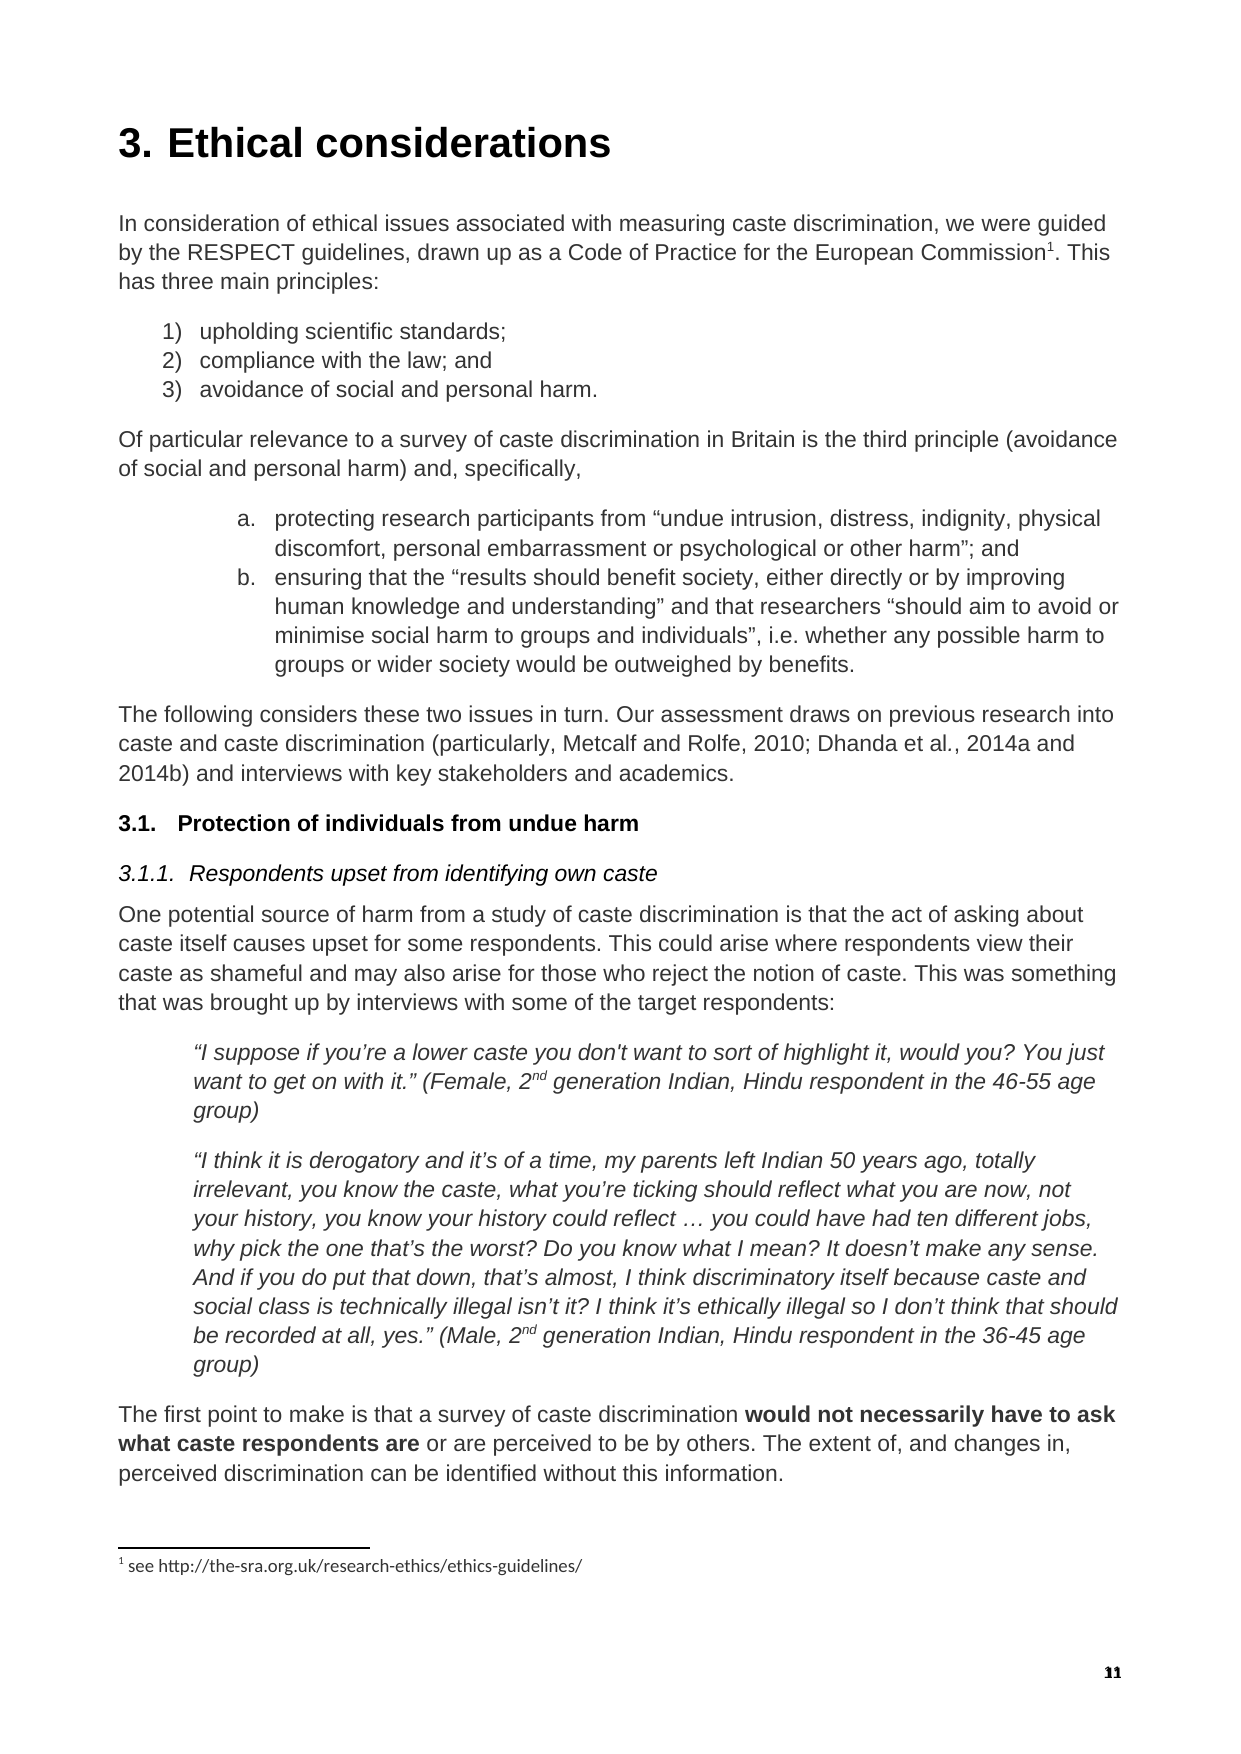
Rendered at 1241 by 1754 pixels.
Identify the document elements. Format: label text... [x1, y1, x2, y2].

subtitle Protection of individuals from undue harm [118, 808, 1122, 837]
list ensuring that the “results should benefit society, either directly or by improving human knowledge and understanding” and that researchers “should aim to avoid or minimise social harm to groups and individuals”, i.e. whether any possible harm to groups or wider society would be outweighed by benefits. [237, 562, 1122, 678]
text The first point to make is that a survey of caste discrimination would not necessarily have to ask what caste respondents are or are perceived to be by others. The extent of, and changes in, perceived discrimination can be identified without this information. [118, 1399, 1122, 1487]
subtitle Ethical considerations [118, 118, 1122, 166]
text Of particular relevance to a survey of caste discrimination in Britain is the third principle (avoidance of social and personal harm) and, specifically, [118, 424, 1122, 483]
text One potential source of harm from a study of caste discrimination is that the act of asking about caste itself causes upset for some respondents. This could arise where respondents view their caste as shameful and may also arise for those who reject the notion of caste. This was something that was brought up by interviews with some of the target respondents: [118, 899, 1122, 1016]
text “I think it is derogatory and it’s of a time, my parents left Indian 50 years ago, totally irrelevant, you know the caste, what you’re ticking should reflect what you are now, not your history, you know your history could reflect … you could have had ten different jobs, why pick the one that’s the worst? Do you know what I mean? It doesn’t make any sense. And if you do put that down, that’s almost, I think discriminatory itself because caste and social class is technically illegal isn’t it? I think it’s ethically illegal so I don’t think that should be recorded at all, yes.” (Male, 2nd generation Indian, Hindu respondent in the 36-45 age group) [193, 1145, 1122, 1378]
list avoidance of social and personal harm. [162, 374, 1122, 403]
text “I suppose if you’re a lower caste you don't want to sort of highlight it, would you? You just want to get on with it.” (Female, 2nd generation Indian, Hindu respondent in the 46-55 age group) [193, 1037, 1122, 1124]
list protecting research participants from “undue intrusion, distress, indignity, physical discomfort, personal embarrassment or psychological or other harm”; and [237, 503, 1122, 562]
subtitle Respondents upset from identifying own caste [118, 858, 1122, 887]
text In consideration of ethical issues associated with measuring caste discrimination, we were guided by the RESPECT guidelines, drawn up as a Code of Practice for the European Commission. This has three main principles: [118, 208, 1122, 295]
text The following considers these two issues in turn. Our assessment draws on previous research into caste and caste discrimination (particularly, Metcalf and Rolfe, 2010; Dhanda et al., 2014a and 2014b) and interviews with key stakeholders and academics. [118, 699, 1122, 787]
list compliance with the law; and [162, 345, 1122, 374]
list upholding scientific standards; [162, 316, 1122, 345]
